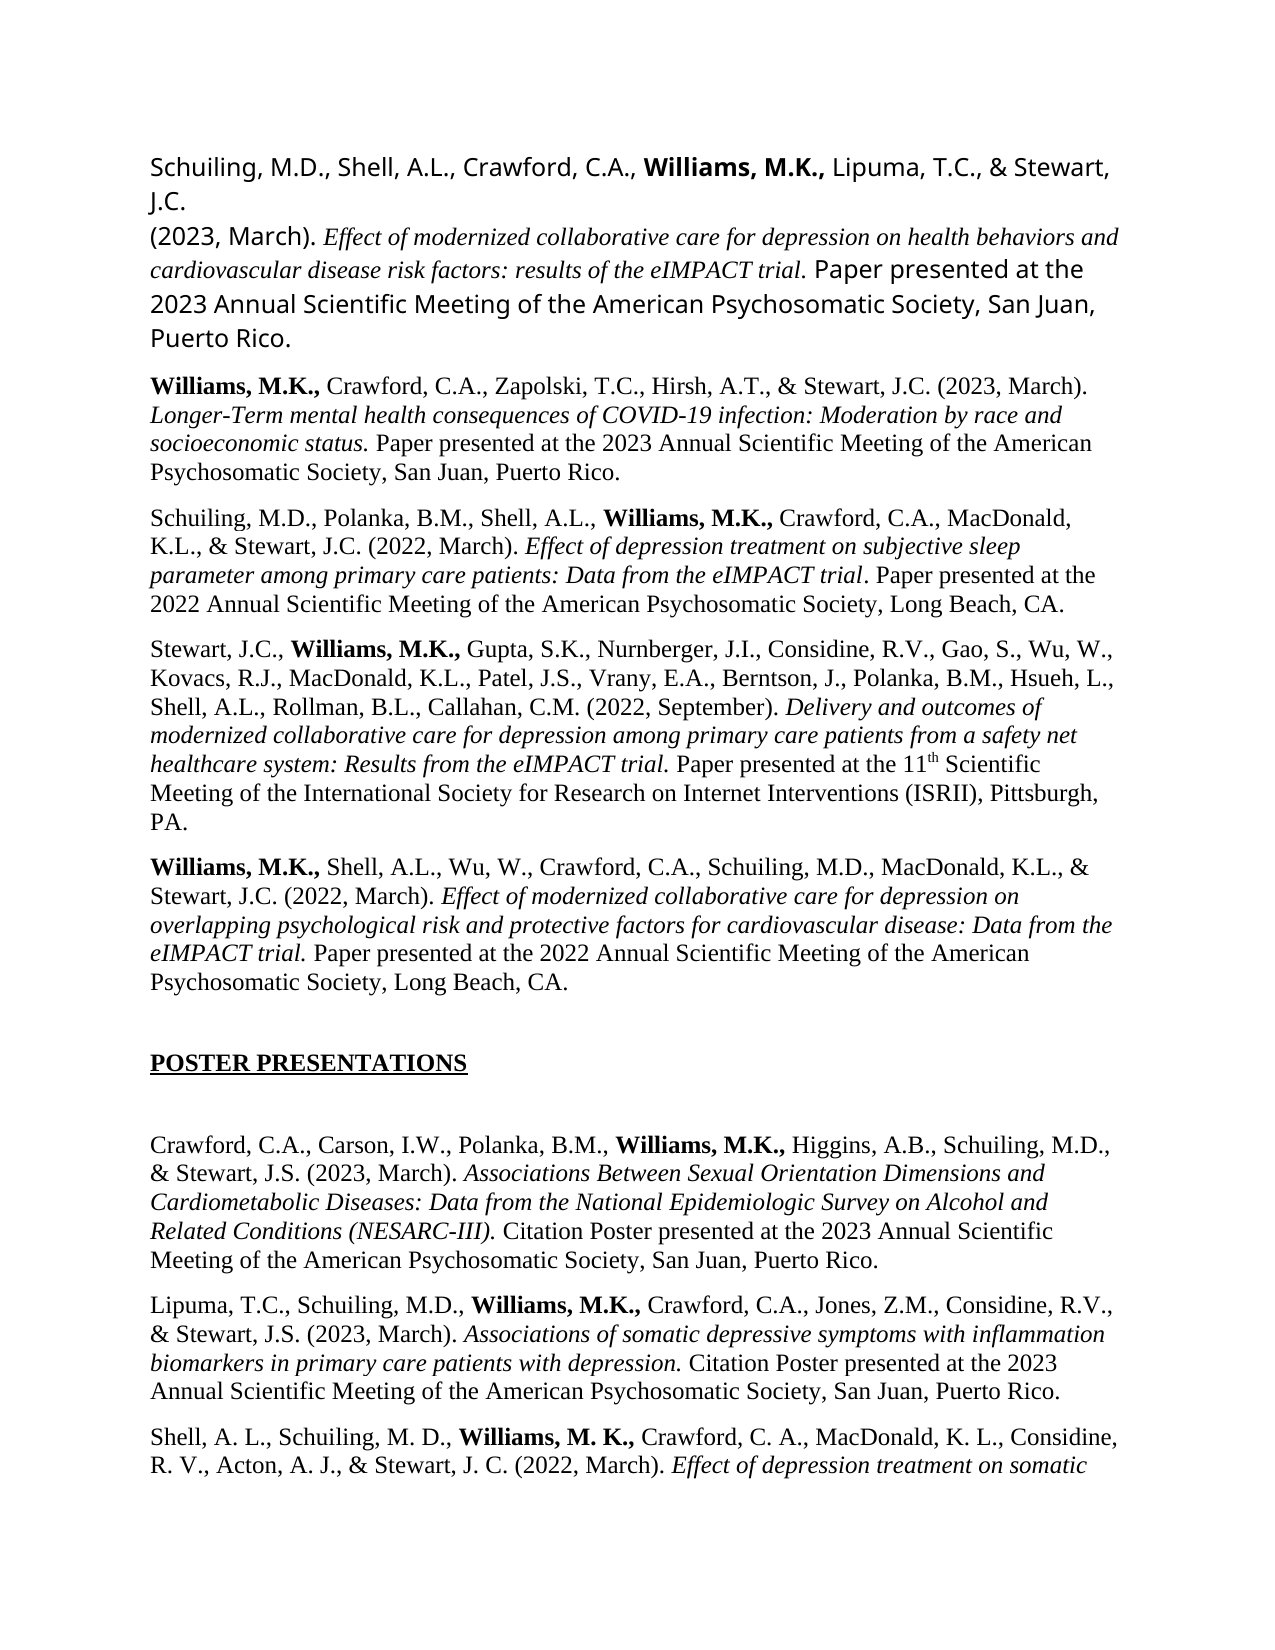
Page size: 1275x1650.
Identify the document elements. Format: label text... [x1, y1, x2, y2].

text Schuiling, M.D., Shell, A.L., Crawford, C.A., Williams, M.K., Lipuma, T.C., & Stewart, J.C. [150, 150, 1125, 218]
text Crawford, C.A., Carson, I.W., Polanka, B.M., Williams, M.K., Higgins, A.B., Schuiling, M.D., & Stewart, J.S. (2023, March). Associations Between Sexual Orientation Dimensions and Cardiometabolic Diseases: Data from the National Epidemiologic Survey on Alcohol and Related Conditions (NESARC-III). Citation Poster presented at the 2023 Annual Scientific Meeting of the American Psychosomatic Society, San Juan, Puerto Rico. [150, 1130, 1125, 1273]
text Williams, M.K., Crawford, C.A., Zapolski, T.C., Hirsh, A.T., & Stewart, J.C. (2023, March). Longer-Term mental health consequences of COVID-19 infection: Moderation by race and socioeconomic status. Paper presented at the 2023 Annual Scientific Meeting of the American Psychosomatic Society, San Juan, Puerto Rico. [150, 371, 1125, 486]
text (2023, March). Effect of modernized collaborative care for depression on health behaviors and cardiovascular disease risk factors: results of the eIMPACT trial. Paper presented at the 2023 Annual Scientific Meeting of the American Psychosomatic Society, San Juan, Puerto Rico. [150, 218, 1125, 354]
text Williams, M.K., Shell, A.L., Wu, W., Crawford, C.A., Schuiling, M.D., MacDonald, K.L., & Stewart, J.C. (2022, March). Effect of modernized collaborative care for depression on overlapping psychological risk and protective factors for cardiovascular disease: Data from the eIMPACT trial. Paper presented at the 2022 Annual Scientific Meeting of the American Psychosomatic Society, Long Beach, CA. [150, 852, 1125, 996]
text Stewart, J.C., Williams, M.K., Gupta, S.K., Nurnberger, J.I., Considine, R.V., Gao, S., Wu, W., Kovacs, R.J., MacDonald, K.L., Patel, J.S., Vrany, E.A., Berntson, J., Polanka, B.M., Hsueh, L., Shell, A.L., Rollman, B.L., Callahan, C.M. (2022, September). Delivery and outcomes of modernized collaborative care for depression among primary care patients from a safety net healthcare system: Results from the eIMPACT trial. Paper presented at the 11th Scientific Meeting of the International Society for Research on Internet Interventions (ISRII), Pittsburgh, PA. [188, 634, 1125, 836]
text POSTER PRESENTATIONS [150, 1048, 1125, 1077]
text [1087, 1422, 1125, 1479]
